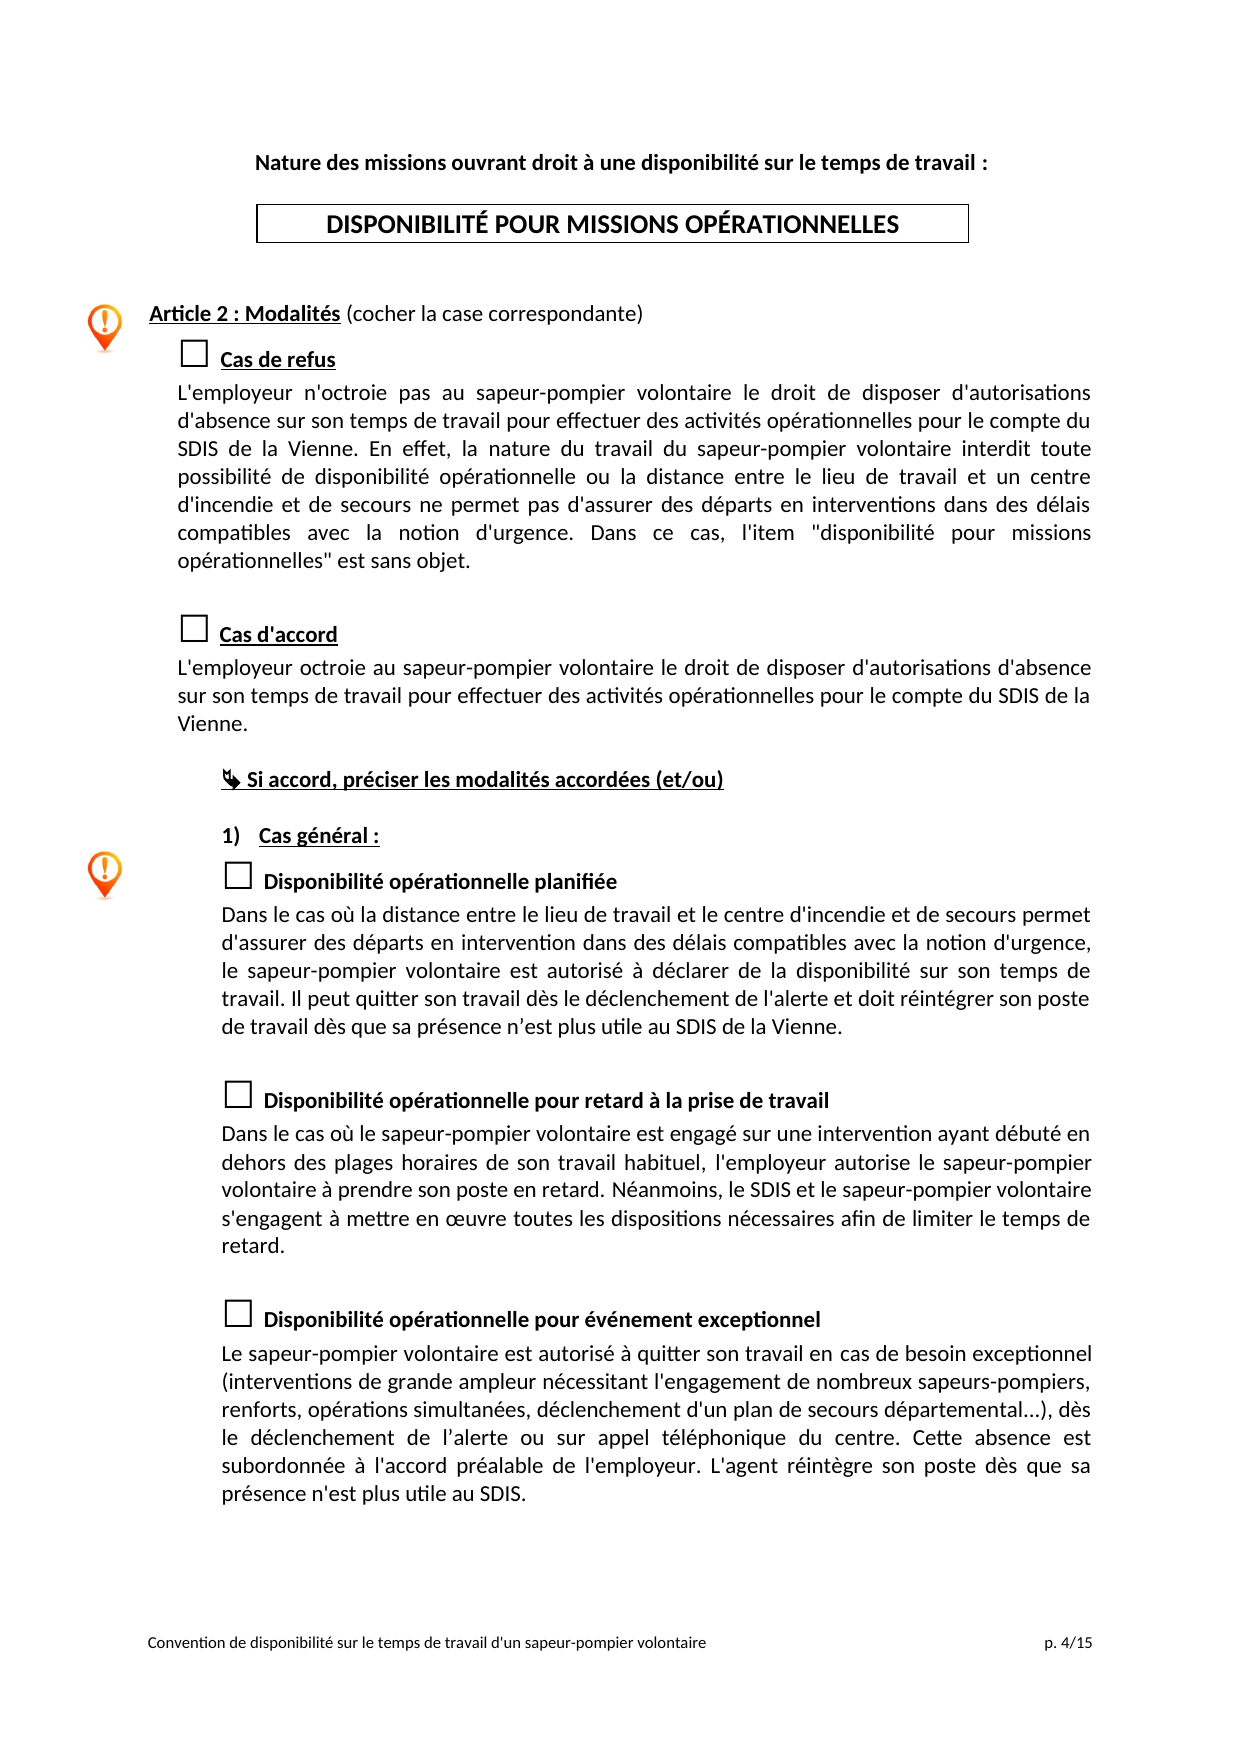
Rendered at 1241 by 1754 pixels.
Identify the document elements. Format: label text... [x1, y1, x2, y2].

text Nature des missions ouvrant droit à une disponibilité sur le temps de travail : [150, 148, 1093, 176]
picture [78, 302, 131, 355]
list Cas général : [221, 821, 1093, 849]
picture [78, 850, 131, 902]
text L'employeur n'octroie pas au sapeur-pompier volontaire le droit de disposer d'autorisations d'absence sur son temps de travail pour effectuer des activités opérationnelles pour le compte du SDIS de la Vienne. En effet, la nature du travail du sapeur-pompier volontaire interdit toute possibilité de disponibilité opérationnelle ou la distance entre le lieu de travail et un centre d'incendie et de secours ne permet pas d'assurer des départs en interventions dans des délais compatibles avec la notion d'urgence. Dans ce cas, l'item "disponibilité pour missions opérationnelles" est sans objet. [177, 378, 1093, 574]
text Disponibilité opérationnelle pour événement exceptionnel [221, 1288, 1093, 1339]
text Le sapeur-pompier volontaire est autorisé à quitter son travail en cas de besoin exceptionnel (interventions de grande ampleur nécessitant l'engagement de nombreux sapeurs-pompiers, renforts, opérations simultanées, déclenchement d'un plan de secours départemental...), dès le déclenchement de l’alerte ou sur appel téléphonique du centre. Cette absence est subordonnée à l'accord préalable de l'employeur. L'agent réintègre son poste dès que sa présence n'est plus utile au SDIS. [221, 1339, 1093, 1507]
text Disponibilité opérationnelle planifiée [221, 849, 1093, 900]
text Cas de refus [177, 327, 1093, 378]
text Dans le cas où la distance entre le lieu de travail et le centre d'incendie et de secours permet d'assurer des départs en intervention dans des délais compatibles avec la notion d'urgence, le sapeur-pompier volontaire est autorisé à déclarer de la disponibilité sur son temps de travail. Il peut quitter son travail dès le déclenchement de l'alerte et doit réintégrer son poste de travail dès que sa présence n’est plus utile au SDIS de la Vienne. [221, 900, 1093, 1041]
text Si accord, préciser les modalités accordées (et/ou) [221, 765, 1093, 793]
text L'employeur octroie au sapeur-pompier volontaire le droit de disposer d'autorisations d'absence sur son temps de travail pour effectuer des activités opérationnelles pour le compte du SDIS de la Vienne. [177, 653, 1093, 737]
text DISPONIBILITÉ POUR MISSIONS OPÉRATIONNELLES [258, 205, 968, 242]
text Article 2 : Modalités (cocher la case correspondante) [148, 299, 1093, 327]
text Dans le cas où le sapeur-pompier volontaire est engagé sur une intervention ayant débuté en dehors des plages horaires de son travail habituel, l'employeur autorise le sapeur-pompier volontaire à prendre son poste en retard. Néanmoins, le SDIS et le sapeur-pompier volontaire s'engagent à mettre en œuvre toutes les dispositions nécessaires afin de limiter le temps de retard. [221, 1119, 1093, 1260]
text Disponibilité opérationnelle pour retard à la prise de travail [221, 1068, 1093, 1119]
text Cas d'accord [177, 602, 1093, 653]
